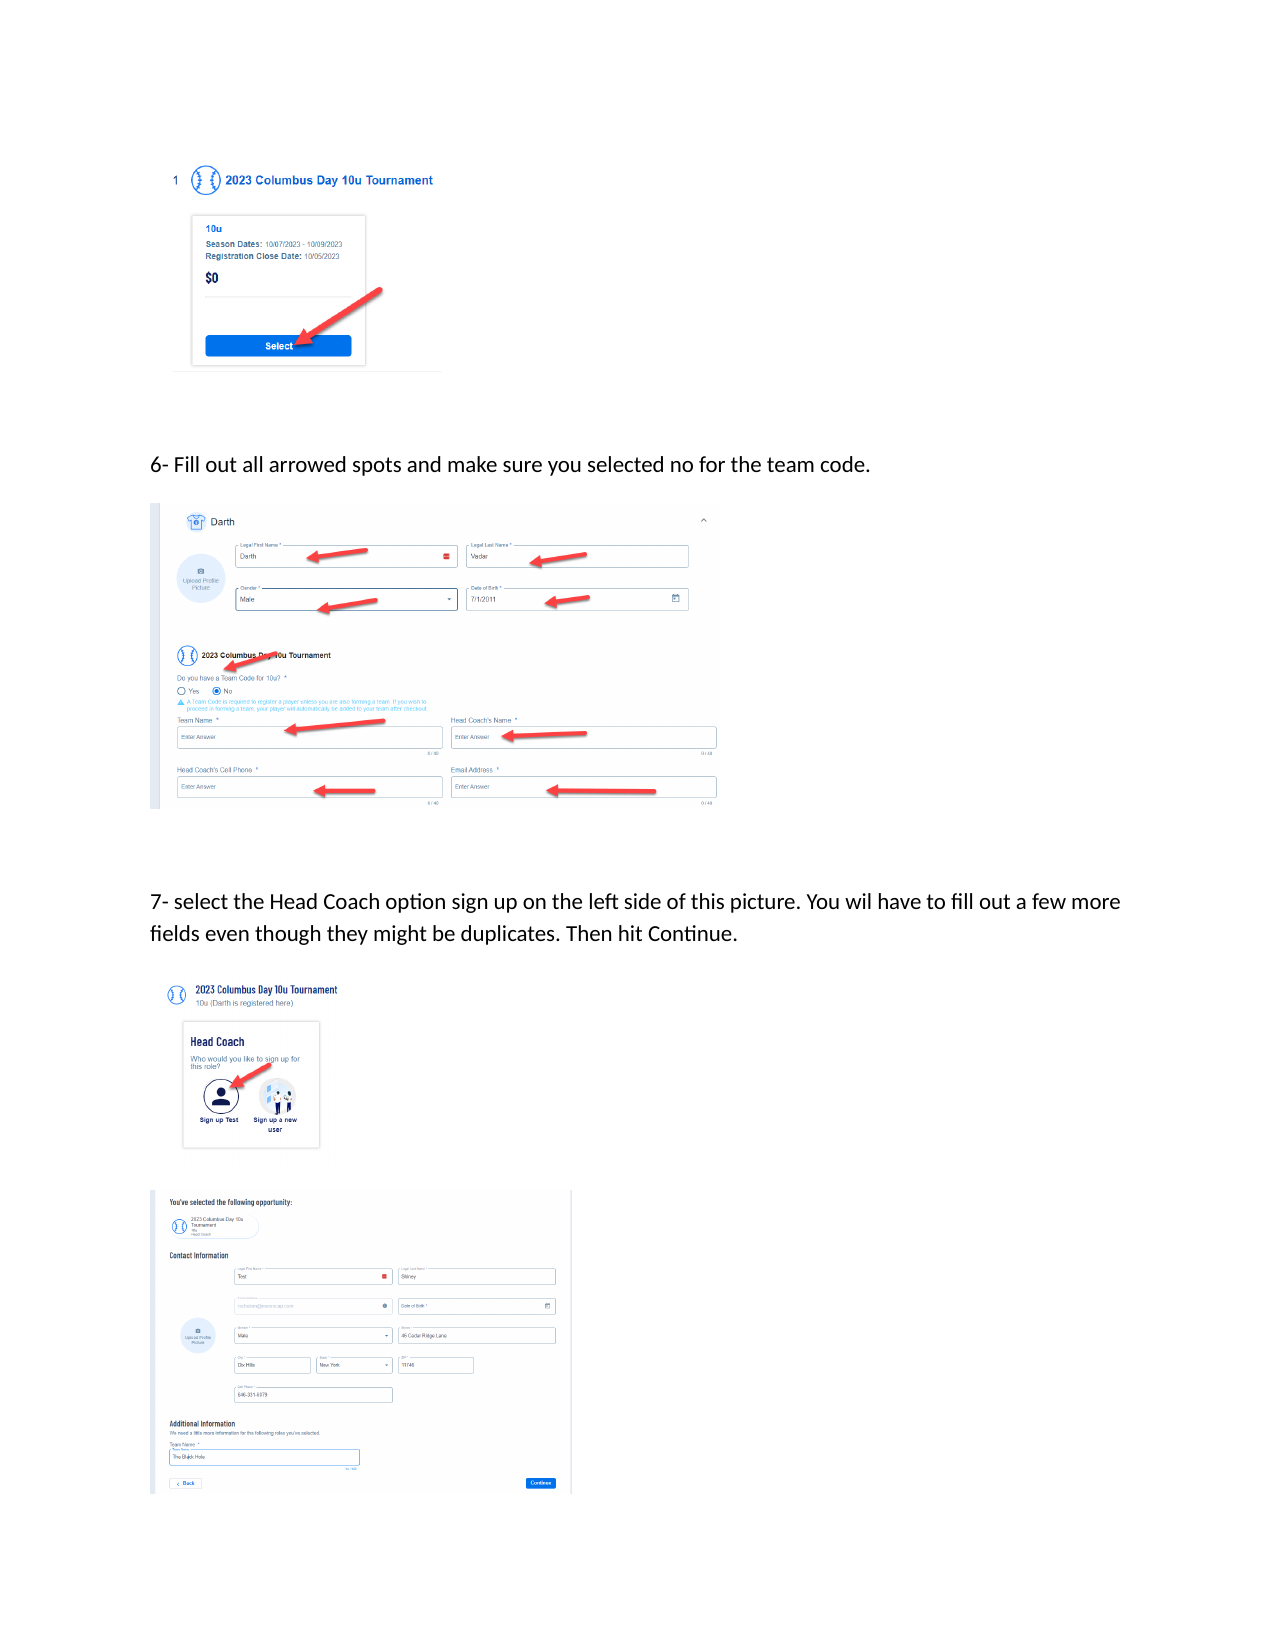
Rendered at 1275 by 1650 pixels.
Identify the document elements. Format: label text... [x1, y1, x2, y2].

text 7- select the Head Coach option sign up on the left side of this picture. You wil have to fill out a few more fields even though they might be duplicates. Then hit Continue. [150, 887, 1125, 947]
picture [150, 503, 720, 809]
picture [150, 1190, 572, 1494]
picture [150, 150, 442, 373]
picture [150, 972, 377, 1166]
text 6- Fill out all arrowed spots and make sure you selected no for the team code. [150, 451, 1125, 479]
